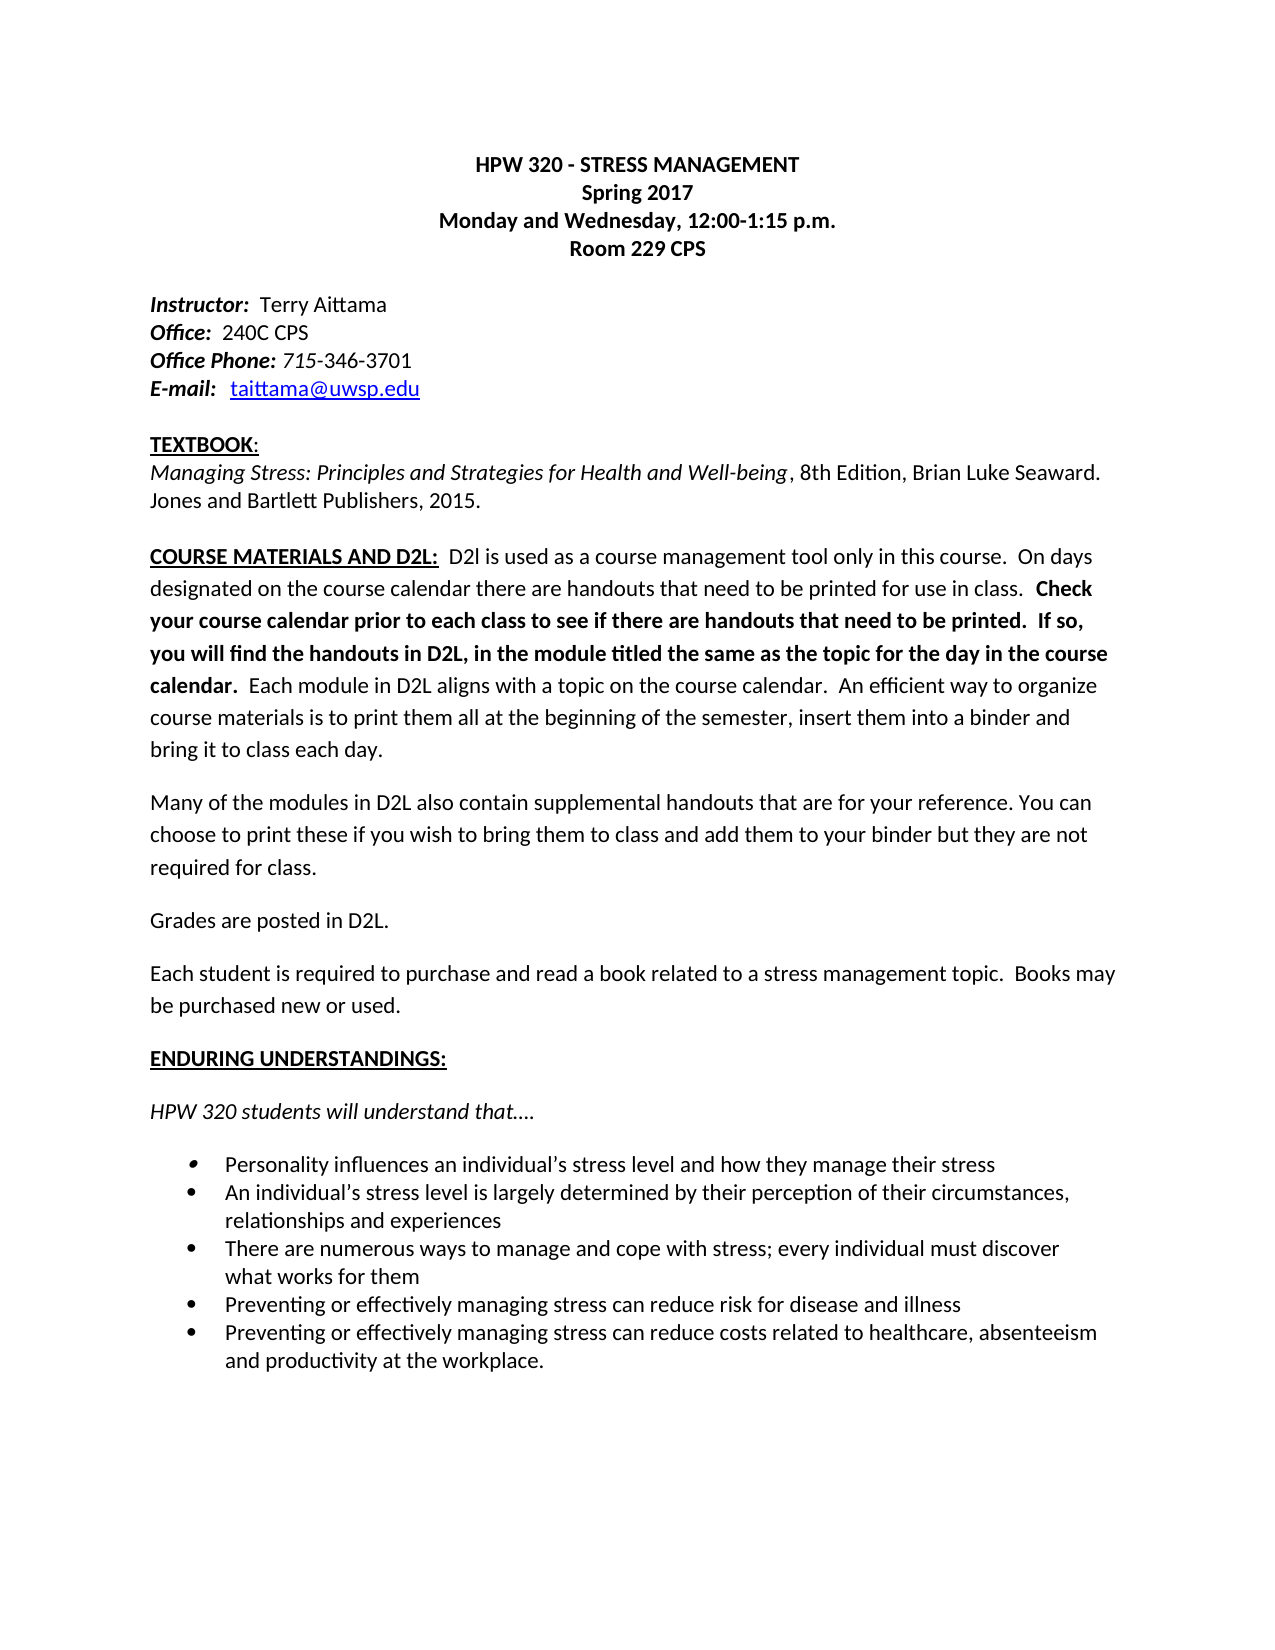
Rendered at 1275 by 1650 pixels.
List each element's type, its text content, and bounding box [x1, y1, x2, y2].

text Office Phone: 715-346-3701 [150, 346, 1125, 374]
text Grades are posted in D2L. [150, 906, 1125, 934]
text Monday and Wednesday, 12:00-1:15 p.m. [150, 206, 1125, 234]
list An individual’s stress level is largely determined by their perception of their circumstances, relationships and experiences [187, 1178, 1106, 1234]
title HPW 320 - STRESS MANAGEMENT [150, 150, 1125, 178]
text HPW 320 students will understand that…. [150, 1097, 1106, 1125]
text Room 229 CPS [150, 234, 1125, 262]
list Personality influences an individual’s stress level and how they manage their stress [187, 1150, 1106, 1178]
text E-mail: taittama@uwsp.edu [150, 374, 1125, 402]
list Preventing or effectively managing stress can reduce costs related to healthcare, absenteeism and productivity at the workplace. [187, 1318, 1106, 1374]
text Instructor: Terry Aittama [150, 290, 1125, 318]
text Managing Stress: Principles and Strategies for Health and Well-being, 8th Edition, Brian Luke Seaward. Jones and Bartlett Publishers, 2015. [150, 458, 1125, 514]
text ENDURING UNDERSTANDINGS: [150, 1044, 1106, 1072]
text COURSE MATERIALS AND D2L: D2l is used as a course management tool only in this course. On days designated on the course calendar there are handouts that need to be printed for use in class. Check your course calendar prior to each class to see if there are handouts that need to be printed. If so, you will find the handouts in D2L, in the module titled the same as the topic for the day in the course calendar. Each module in D2L aligns with a topic on the course calendar. An efficient way to organize course materials is to print them all at the beginning of the semester, insert them into a binder and bring it to class each day. [150, 542, 1125, 763]
list There are numerous ways to manage and cope with stress; every individual must discover what works for them [187, 1234, 1106, 1290]
text Many of the modules in D2L also contain supplemental handouts that are for your reference. You can choose to print these if you wish to bring them to class and add them to your binder but they are not required for class. [150, 788, 1125, 881]
text TEXTBOOK: [150, 430, 1125, 458]
text Office: 240C CPS [150, 318, 1125, 346]
list Preventing or effectively managing stress can reduce risk for disease and illness [187, 1290, 1106, 1318]
text Each student is required to purchase and read a book related to a stress management topic. Books may be purchased new or used. [150, 959, 1125, 1019]
title Spring 2017 [150, 178, 1125, 206]
